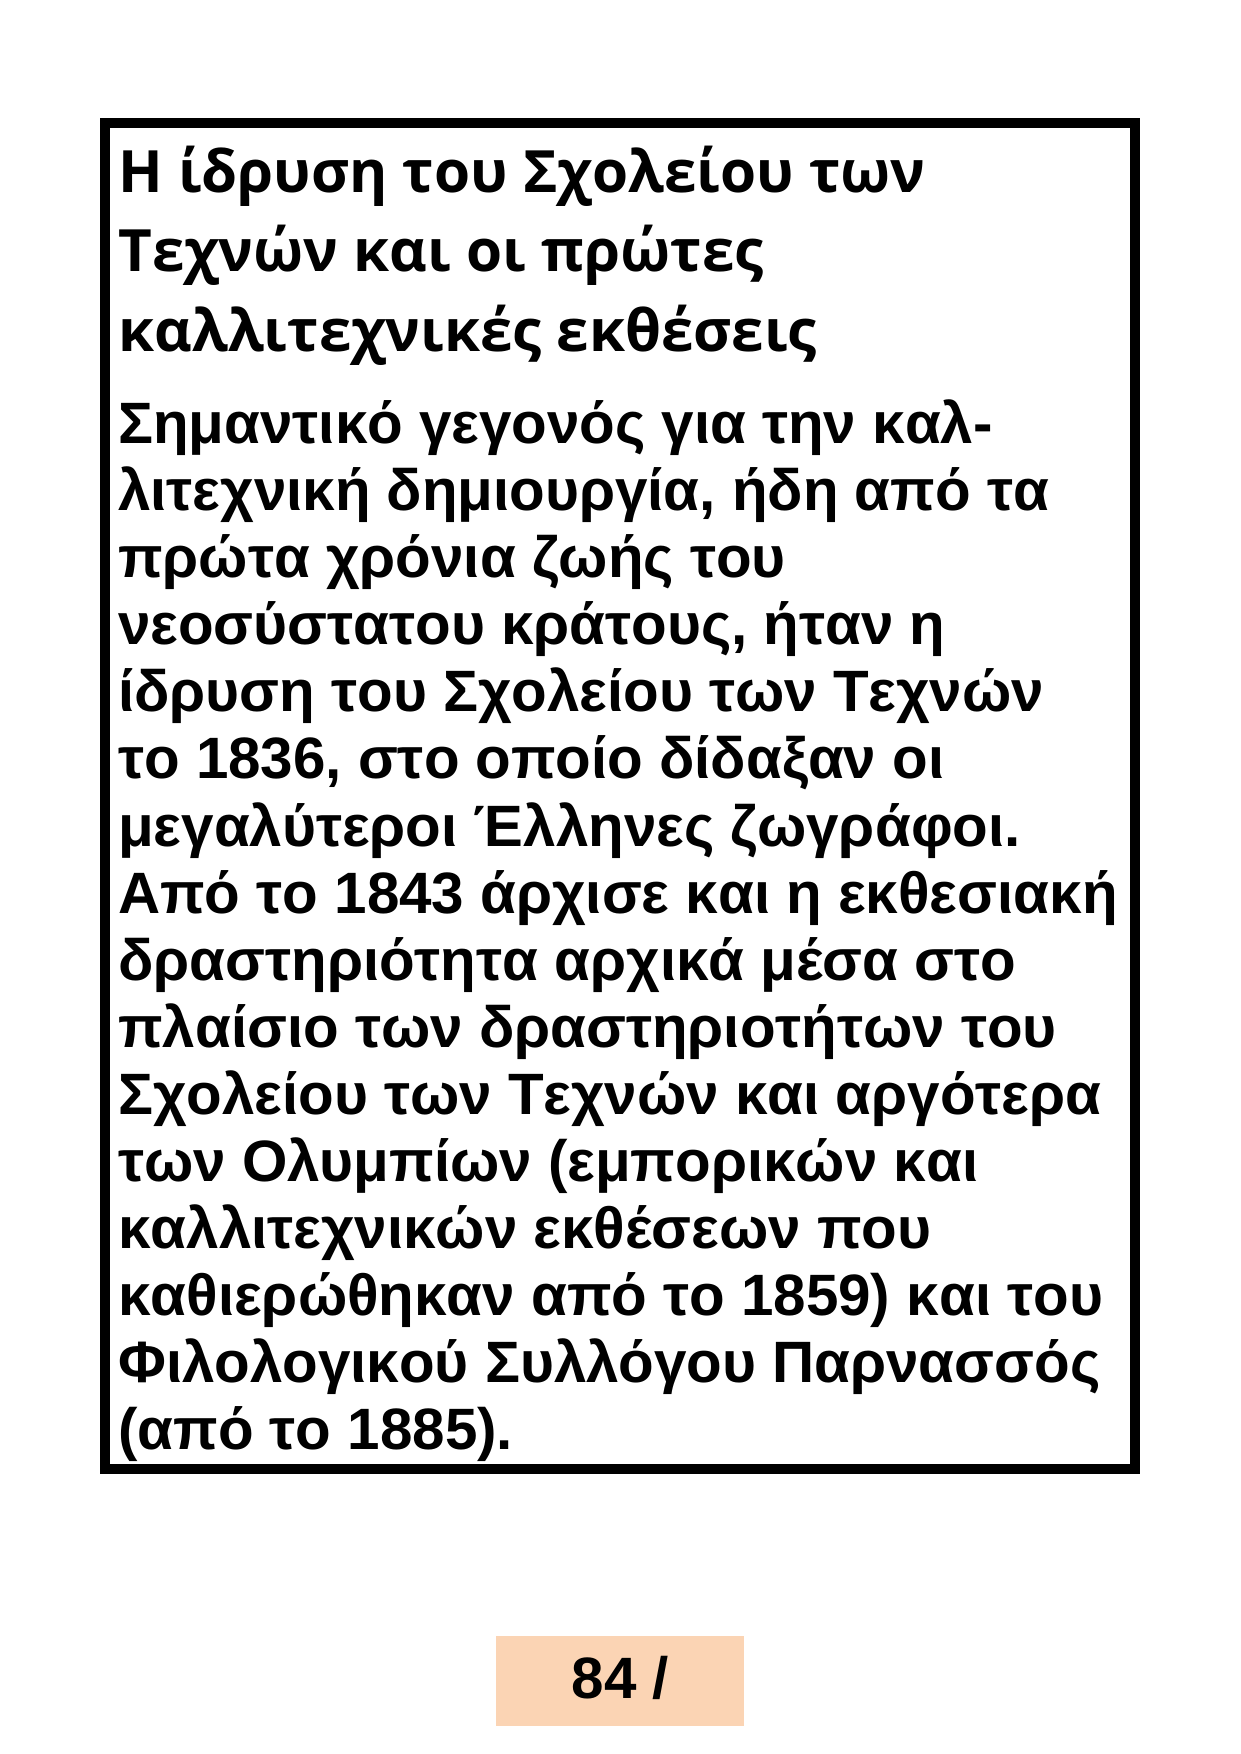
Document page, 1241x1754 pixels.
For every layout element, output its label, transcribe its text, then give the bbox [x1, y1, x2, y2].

text Η ίδρυση του Σχολείου των Τεχνών και οι πρώτες καλλιτεχνικές εκθέσεις [110, 128, 1130, 368]
text Σημαντικό γεγονός για την καλ-λιτεχνική δημιουργία, ήδη από τα πρώτα χρόνια ζωής του νεοσύστατου κράτους, ήταν η ίδρυση του Σχολείου των Τεχνών το 1836, στο οποίο δίδαξαν οι μεγαλύτεροι Έλληνες ζωγράφοι. Από το 1843 άρχισε και η εκθεσιακή δραστηριότητα αρχικά μέσα στο πλαίσιο των δραστηριοτήτων του Σχολείου των Τεχνών και αργότερα των Ολυμπίων (εμπορικών και καλλιτεχνικών εκθέσεων που καθιερώθηκαν από το 1859) και του Φιλολογικού Συλλόγου Παρνασσός (από το 1885). [110, 377, 1130, 1464]
